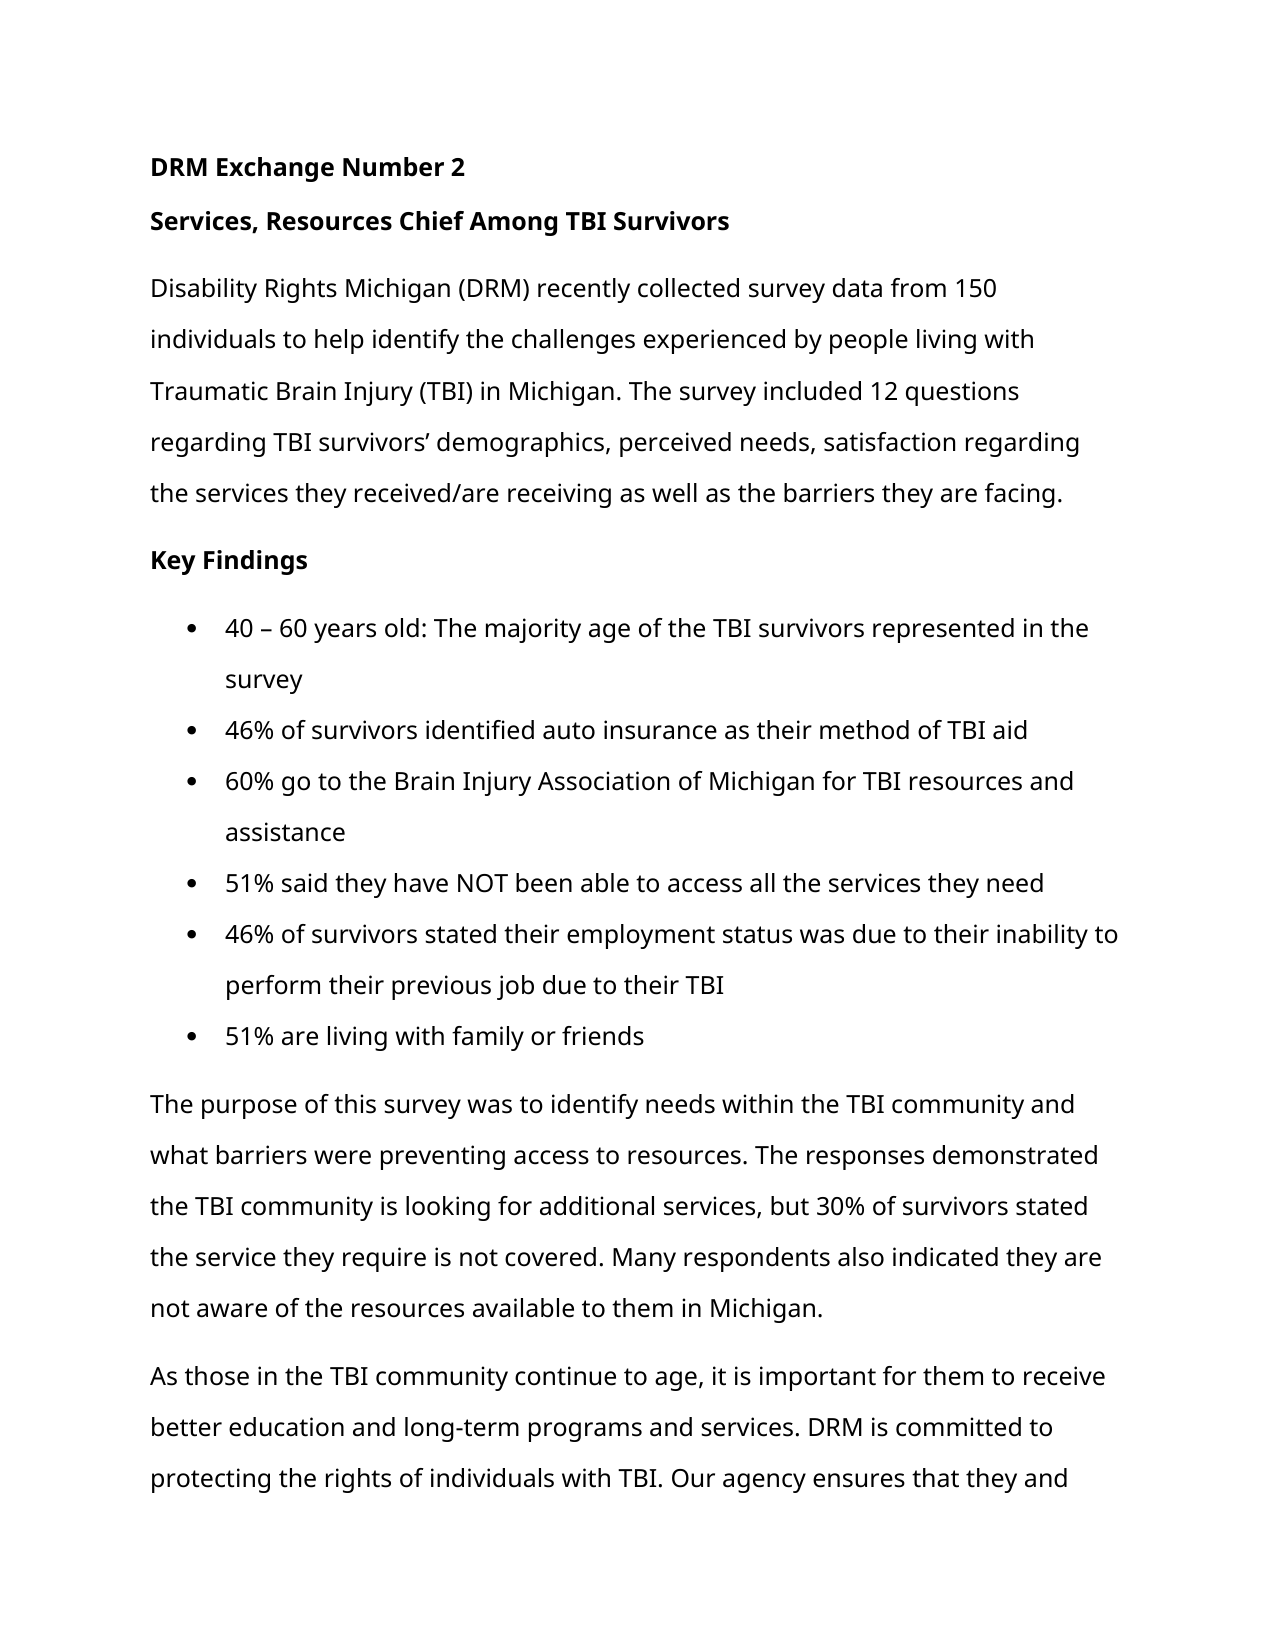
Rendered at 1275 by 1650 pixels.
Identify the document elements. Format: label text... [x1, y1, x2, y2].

text DRM Exchange Number 2 [150, 150, 1125, 184]
list 46% of survivors identified auto insurance as their method of TBI aid [187, 713, 1125, 747]
list 51% said they have NOT been able to access all the services they need [187, 866, 1125, 900]
text Disability Rights Michigan (DRM) recently collected survey data from 150 individuals to help identify the challenges experienced by people living with Traumatic Brain Injury (TBI) in Michigan. The survey included 12 questions regarding TBI survivors’ demographics, perceived needs, satisfaction regarding the services they received/are receiving as well as the barriers they are facing. [150, 271, 1125, 509]
text Services, Resources Chief Among TBI Survivors [150, 203, 1125, 237]
list 40 – 60 years old: The majority age of the TBI survivors represented in the survey [187, 611, 1125, 696]
list 51% are living with family or friends [187, 1019, 1125, 1053]
text The purpose of this survey was to identify needs within the TBI community and what barriers were preventing access to resources. The responses demonstrated the TBI community is looking for additional services, but 30% of survivors stated the service they require is not covered. Many respondents also indicated they are not aware of the resources available to them in Michigan. [150, 1087, 1125, 1325]
list 60% go to the Brain Injury Association of Michigan for TBI resources and assistance [187, 764, 1125, 849]
text Key Findings [150, 543, 1125, 577]
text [150, 1359, 1125, 1495]
list 46% of survivors stated their employment status was due to their inability to perform their previous job due to their TBI [187, 917, 1125, 1002]
